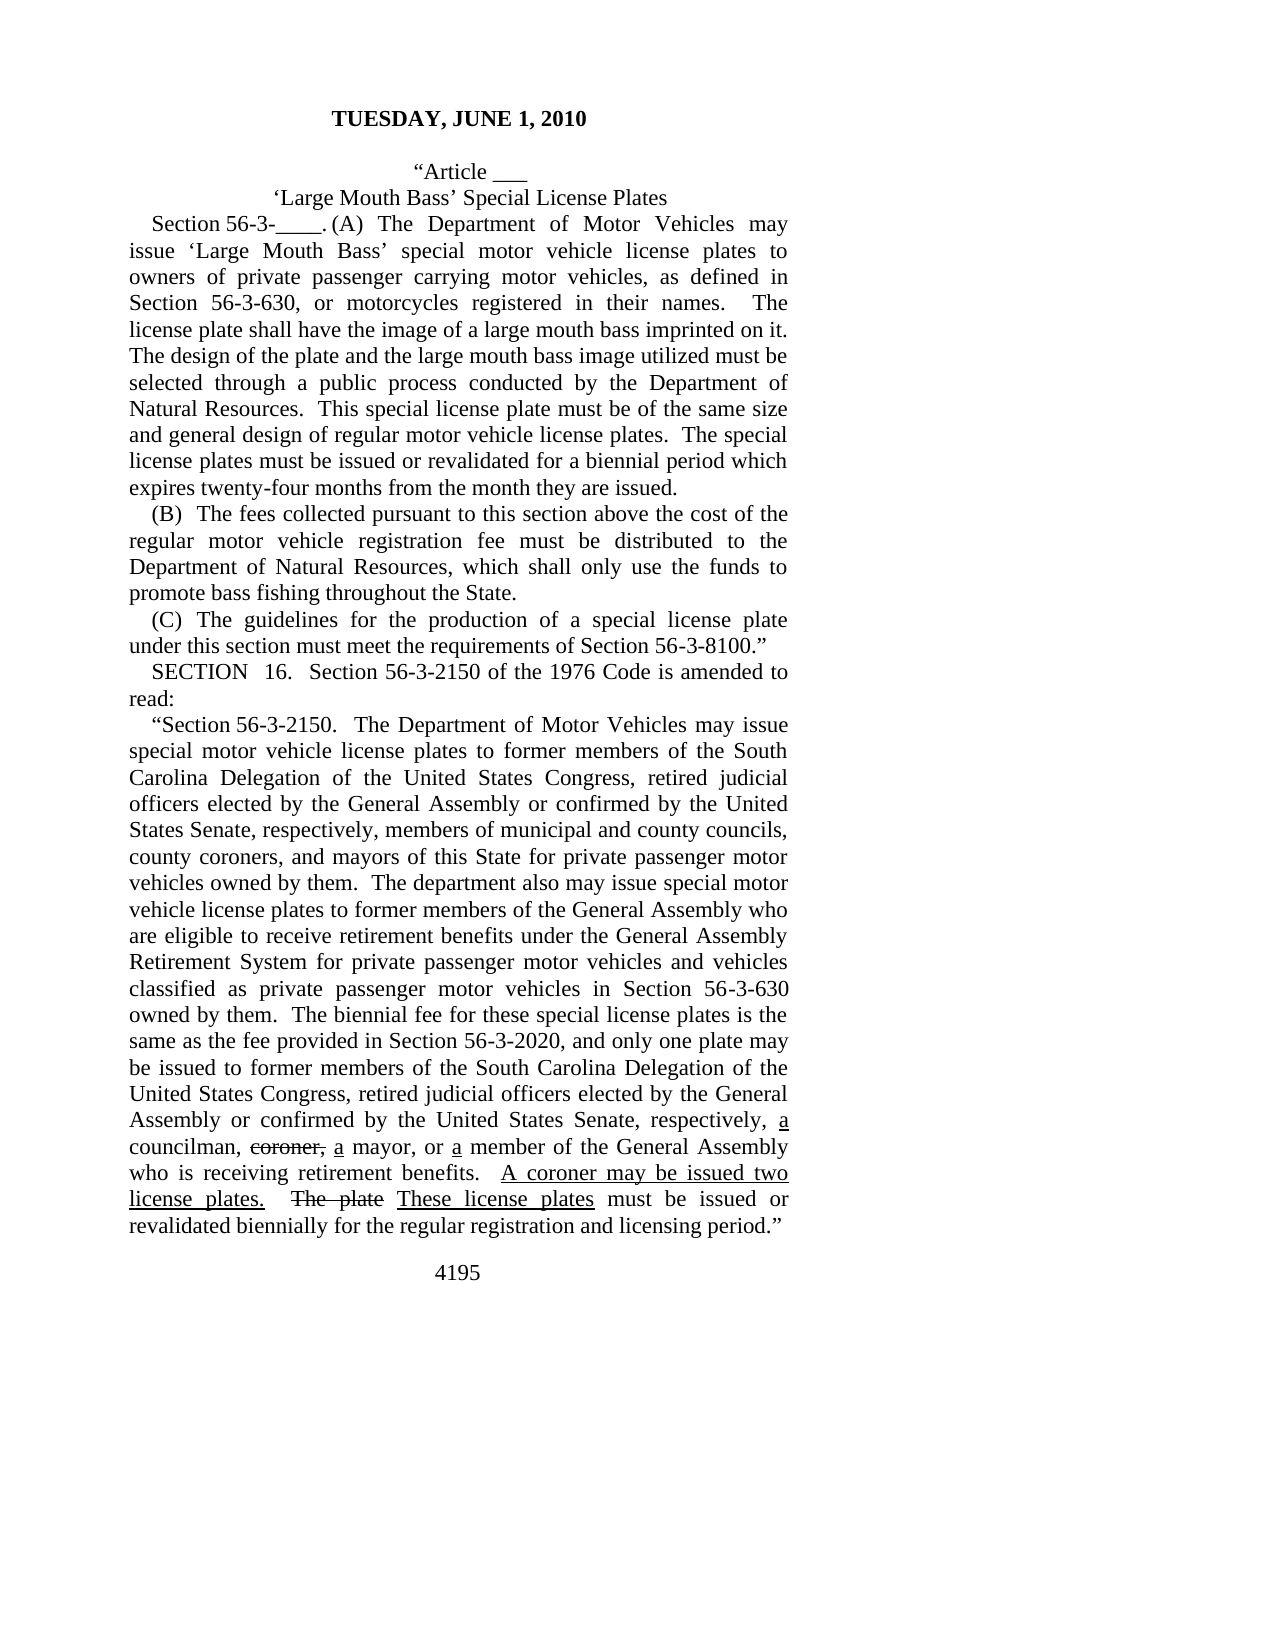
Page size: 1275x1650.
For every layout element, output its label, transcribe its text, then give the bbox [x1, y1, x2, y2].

text “Article ___ [129, 158, 789, 184]
text Section 56-3-____. (A) The Department of Motor Vehicles may issue ‘Large Mouth Bass’ special motor vehicle license plates to owners of private passenger carrying motor vehicles, as defined in Section 56-3-630, or motorcycles registered in their names. The license plate shall have the image of a large mouth bass imprinted on it. The design of the plate and the large mouth bass image utilized must be selected through a public process conducted by the Department of Natural Resources. This special license plate must be of the same size and general design of regular motor vehicle license plates. The special license plates must be issued or revalidated for a biennial period which expires twenty-four months from the month they are issued. [129, 210, 789, 500]
text ‘Large Mouth Bass’ Special License Plates [129, 184, 789, 210]
text (B) The fees collected pursuant to this section above the cost of the regular motor vehicle registration fee must be distributed to the Department of Natural Resources, which shall only use the funds to promote bass fishing throughout the State. [129, 500, 789, 606]
text SECTION 16. Section 56-3-2150 of the 1976 Code is amended to read: [129, 658, 789, 711]
text “Section 56-3-2150. The Department of Motor Vehicles may issue special motor vehicle license plates to former members of the South Carolina Delegation of the United States Congress, retired judicial officers elected by the General Assembly or confirmed by the United States Senate, respectively, members of municipal and county councils, county coroners, and mayors of this State for private passenger motor vehicles owned by them. The department also may issue special motor vehicle license plates to former members of the General Assembly who are eligible to receive retirement benefits under the General Assembly Retirement System for private passenger motor vehicles and vehicles classified as private passenger motor vehicles in Section 56-3-630 owned by them. The biennial fee for these special license plates is the same as the fee provided in Section 56-3-2020, and only one plate may be issued to former members of the South Carolina Delegation of the United States Congress, retired judicial officers elected by the General Assembly or confirmed by the United States Senate, respectively, a councilman, coroner, a mayor, or a member of the General Assembly who is receiving retirement benefits. A coroner may be issued two license plates. The plate These license plates must be issued or revalidated biennially for the regular registration and licensing period.” [129, 711, 789, 1238]
text (C) The guidelines for the production of a special license plate under this section must meet the requirements of Section 56-3-8100.” [129, 606, 789, 658]
